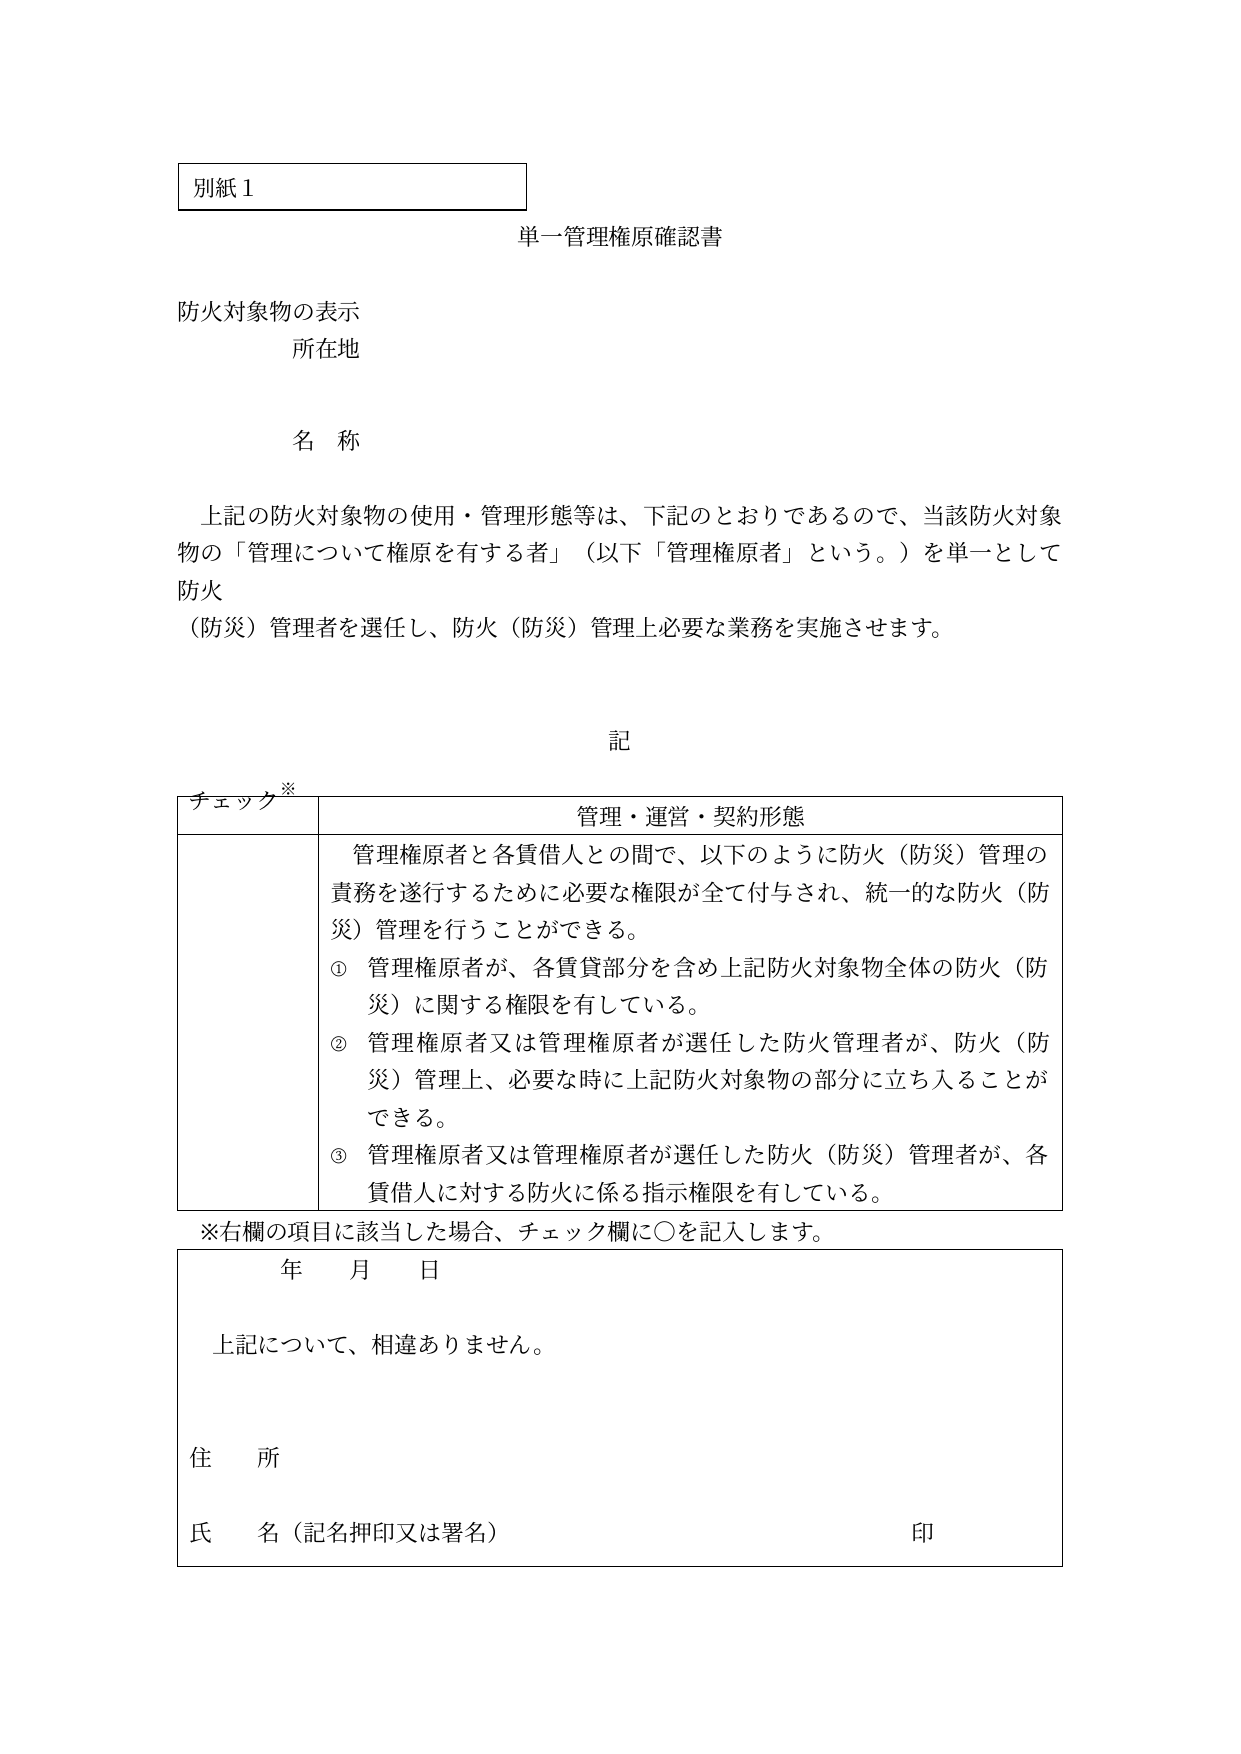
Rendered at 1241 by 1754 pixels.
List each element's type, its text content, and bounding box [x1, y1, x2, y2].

text 防火対象物の表示 [177, 292, 1063, 329]
table_header [178, 797, 318, 834]
text ※右欄の項目に該当した場合、チェック欄に○を記入します。 [177, 1211, 1063, 1249]
table_header 管理・運営・契約形態 [319, 797, 1062, 834]
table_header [178, 1250, 1062, 1566]
text 所在地 [177, 329, 1063, 367]
text 単一管理権原確認書 [177, 217, 1063, 254]
text 上記の防火対象物の使用・管理形態等は、下記のとおりであるので、当該防火対象物の「管理について権原を有する者」（以下「管理権原者」という。）を単一として防火 [177, 496, 1063, 608]
table_cell 管理権原者と各賃借人との間で、以下のように防火（防災）管理の責務を遂行するために必要な権限が全て付与され、統一的な防火（防災）管理を行うことができる。 管理権原者が、各賃貸部分を含め上記防火対象物全体の防火（防災）に関する権限を有している。 管理権原者又は管理権原者が選任した防火管理者が、防火（防災）管理上、必要な時に上記防火対象物の部分に立ち入ることができる。 管理権原者又は管理権原者が選任した防火（防災）管理者が、各賃借人に対する防火に係る指示権限を有している。 [319, 835, 1062, 1210]
table_cell [178, 835, 318, 1210]
text 名 称 [177, 421, 1063, 458]
text 記 [177, 721, 1063, 758]
text （防災）管理者を選任し、防火（防災）管理上必要な業務を実施させます。 [177, 608, 1063, 646]
